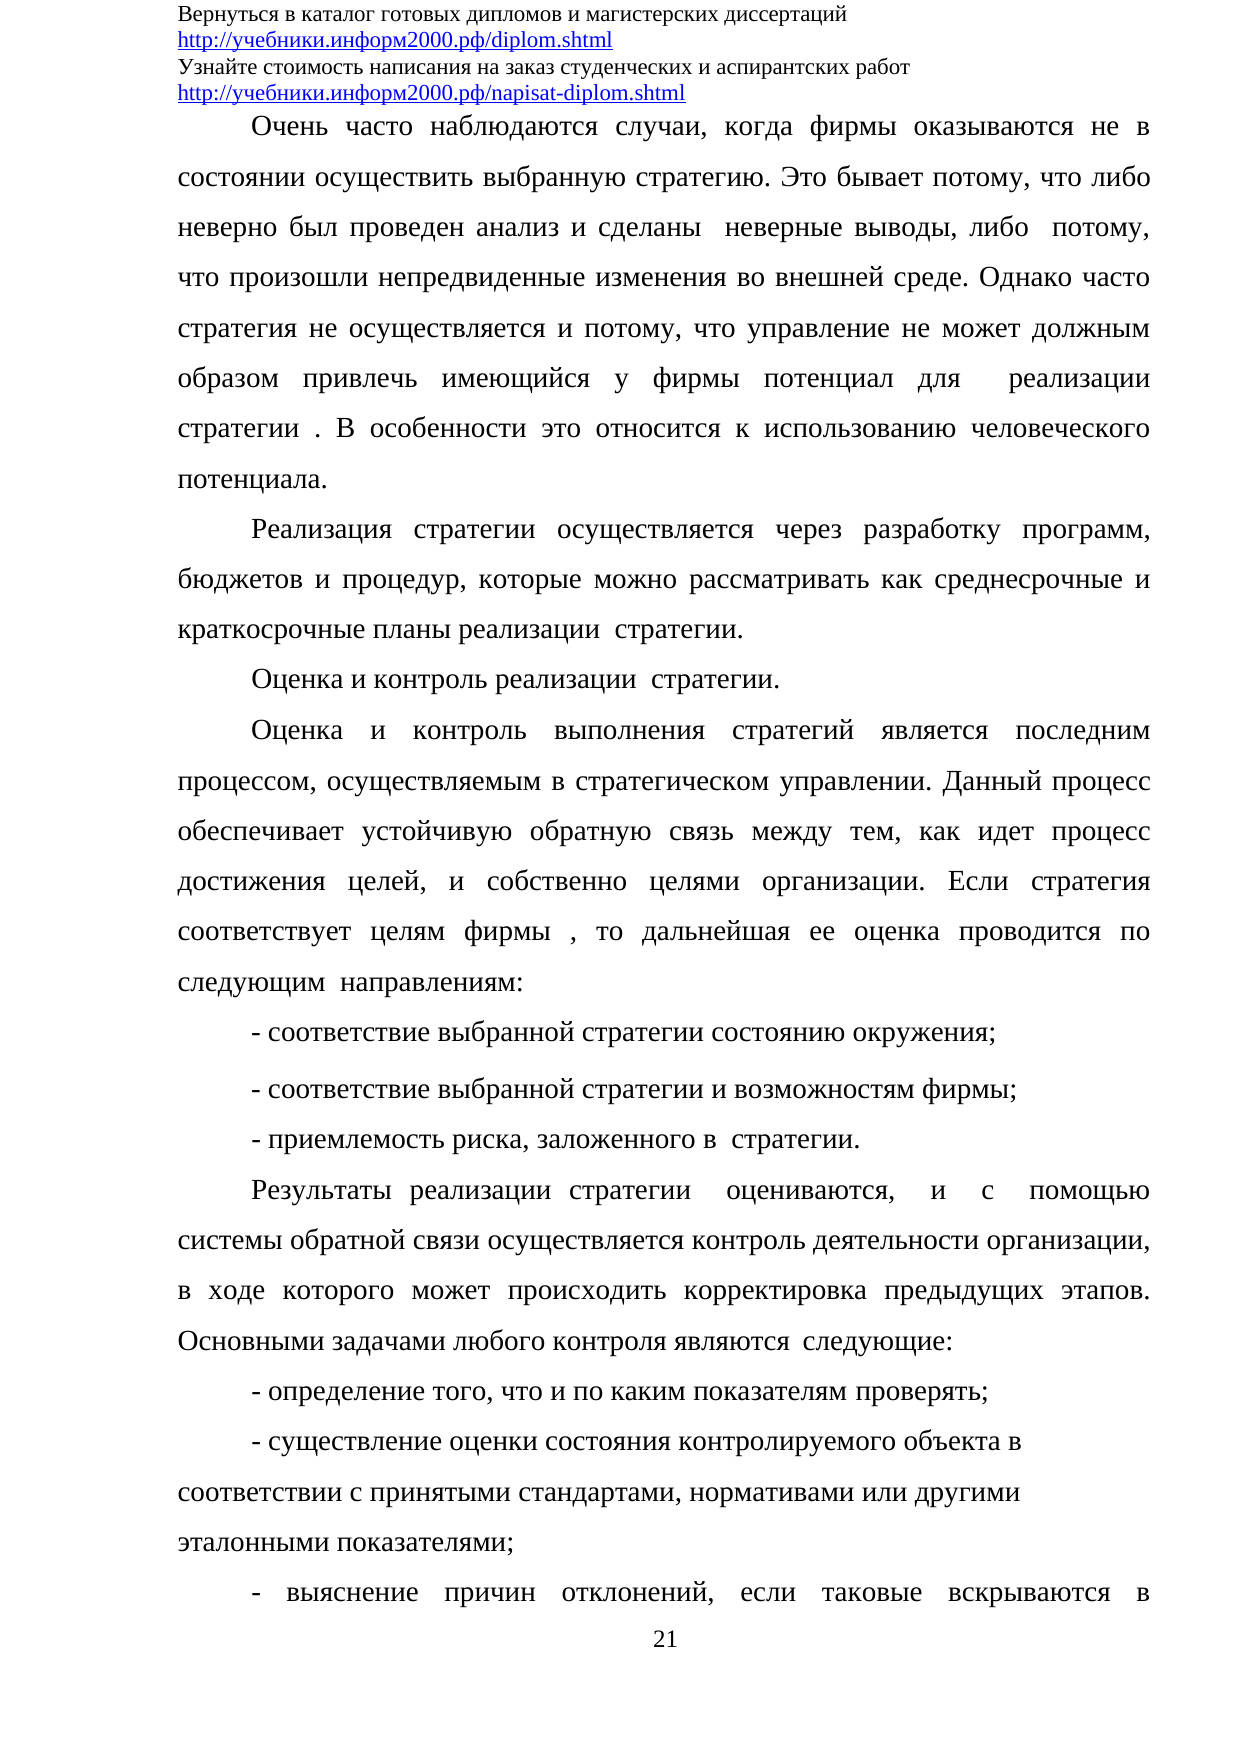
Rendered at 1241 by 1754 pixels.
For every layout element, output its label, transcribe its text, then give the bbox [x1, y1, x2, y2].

text - существление оценки состояния контролируемого объекта в соответствии с принятыми стандартами, нормативами или другими эталонными показателями; [177, 1423, 1151, 1557]
text Реализация стратегии осуществляется через разработку программ, бюджетов и процедур, которые можно рассматривать как среднесрочные и краткосрочные планы реализации стратегии. [177, 511, 1151, 645]
text Оценка и контроль выполнения стратегий является последним процессом, осуществляемым в стратегическом управлении. Данный процесс обеспечивает устойчивую обратную связь между тем, как идет процесс достижения целей, и собственно целями организации. Если стратегия соответствует целям фирмы , то дальнейшая ее оценка проводится по следующим направлениям: [177, 712, 1151, 997]
list - определение того, что и по каким показателям проверять; [177, 1373, 1151, 1407]
text Очень часто наблюдаются случаи, когда фирмы оказываются не в состоянии осуществить выбранную стратегию. Это бывает потому, что либо неверно был проведен анализ и сделаны неверные выводы, либо потому, что произошли непредвиденные изменения во внешней среде. Однако часто стратегия не осуществляется и потому, что управление не может должным образом привлечь имеющийся у фирмы потенциал для реализации стратегии . В особенности это относится к использованию человеческого потенциала. [177, 108, 1151, 494]
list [177, 1574, 1151, 1608]
list - соответствие выбранной стратегии состоянию окружения; [251, 1014, 1151, 1048]
list - приемлемость риска, заложенного в стратегии. [177, 1122, 1151, 1155]
list - соответствие выбранной стратегии и возможностям фирмы; [251, 1071, 1151, 1105]
text Оценка и контроль реализации стратегии. [177, 662, 1151, 695]
text Результаты реализации стратегии оцениваются, и с помощью системы обратной связи осуществляется контроль деятельности организации, в ходе которого может происходить корректировка предыдущих этапов. Основными задачами любого контроля являются следующие: [177, 1172, 1151, 1356]
